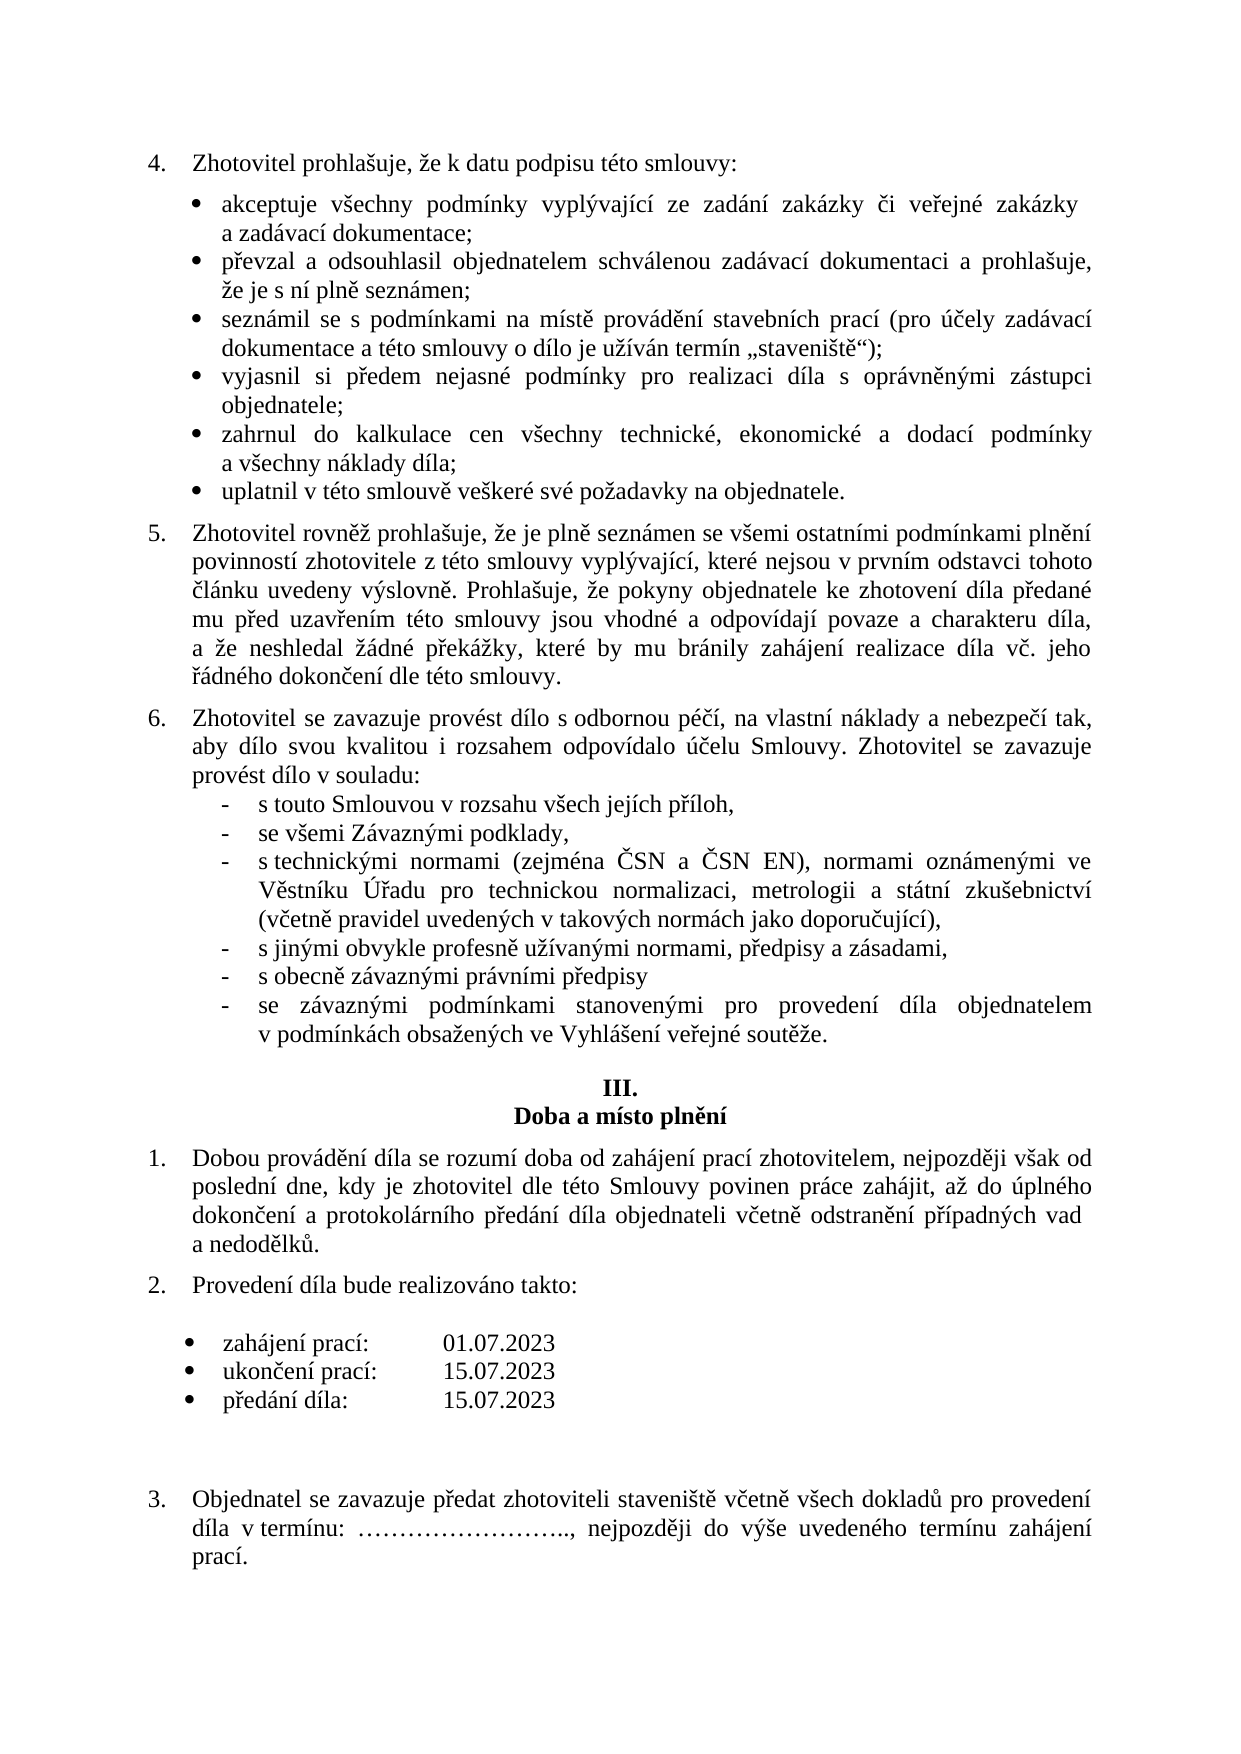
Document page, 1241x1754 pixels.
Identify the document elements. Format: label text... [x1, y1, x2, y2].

list Objednatel se zavazuje předat zhotoviteli staveniště včetně všech dokladů pro provedení díla v termínu: …………………….., nejpozději do výše uvedeného termínu zahájení prací. [148, 1484, 1093, 1570]
list akceptuje všechny podmínky vyplývající ze zadání zakázky či veřejné zakázky a zadávací dokumentace; [192, 189, 1093, 246]
list převzal a odsouhlasil objednatelem schválenou zadávací dokumentaci a prohlašuje, že je s ní plně seznámen; [192, 246, 1093, 304]
list seznámil se s podmínkami na místě provádění stavebních prací (pro účely zadávací dokumentace a této smlouvy o dílo je užíván termín „staveniště“); [192, 304, 1093, 361]
list s technickými normami (zejména ČSN a ČSN EN), normami oznámenými ve Věstníku Úřadu pro technickou normalizaci, metrologii a státní zkušebnictví (včetně pravidel uvedených v takových normách jako doporučující), [221, 846, 1093, 933]
list předání díla: 15.07.2023 [185, 1385, 1093, 1414]
list s obecně závaznými právními předpisy [221, 961, 1093, 990]
list s jinými obvykle profesně užívanými normami, předpisy a zásadami, [221, 933, 1093, 961]
list se závaznými podmínkami stanovenými pro provedení díla objednatelem v podmínkách obsažených ve Vyhlášení veřejné soutěže. [221, 990, 1093, 1048]
list Zhotovitel se zavazuje provést dílo s odbornou péčí, na vlastní náklady a nebezpečí tak, aby dílo svou kvalitou i rozsahem odpovídalo účelu Smlouvy. Zhotovitel se zavazuje provést dílo v souladu: [148, 703, 1093, 789]
list zahájení prací: 01.07.2023 [185, 1328, 1093, 1356]
list zahrnul do kalkulace cen všechny technické, ekonomické a dodací podmínky a všechny náklady díla; [192, 419, 1093, 476]
list Zhotovitel prohlašuje, že k datu podpisu této smlouvy: [148, 148, 1093, 176]
list se všemi Závaznými podklady, [221, 818, 1093, 846]
list s touto Smlouvou v rozsahu všech jejích příloh, [221, 789, 1093, 818]
list uplatnil v této smlouvě veškeré své požadavky na objednatele. [192, 476, 1093, 505]
text Doba a místo plnění [148, 1101, 1093, 1130]
list Dobou provádění díla se rozumí doba od zahájení prací zhotovitelem, nejpozději však od poslední dne, kdy je zhotovitel dle této Smlouvy povinen práce zahájit, až do úplného dokončení a protokolárního předání díla objednateli včetně odstranění případných vad a nedodělků. [148, 1143, 1093, 1258]
list vyjasnil si předem nejasné podmínky pro realizaci díla s oprávněnými zástupci objednatele; [192, 361, 1093, 419]
list Provedení díla bude realizováno takto: [148, 1270, 1093, 1299]
list ukončení prací: 15.07.2023 [185, 1356, 1093, 1385]
list Zhotovitel rovněž prohlašuje, že je plně seznámen se všemi ostatními podmínkami plnění povinností zhotovitele z této smlouvy vyplývající, které nejsou v prvním odstavci tohoto článku uvedeny výslovně. Prohlašuje, že pokyny objednatele ke zhotovení díla předané mu před uzavřením této smlouvy jsou vhodné a odpovídají povaze a charakteru díla, a že neshledal žádné překážky, které by mu bránily zahájení realizace díla vč. jeho řádného dokončení dle této smlouvy. [148, 518, 1093, 690]
text III. [148, 1073, 1093, 1101]
